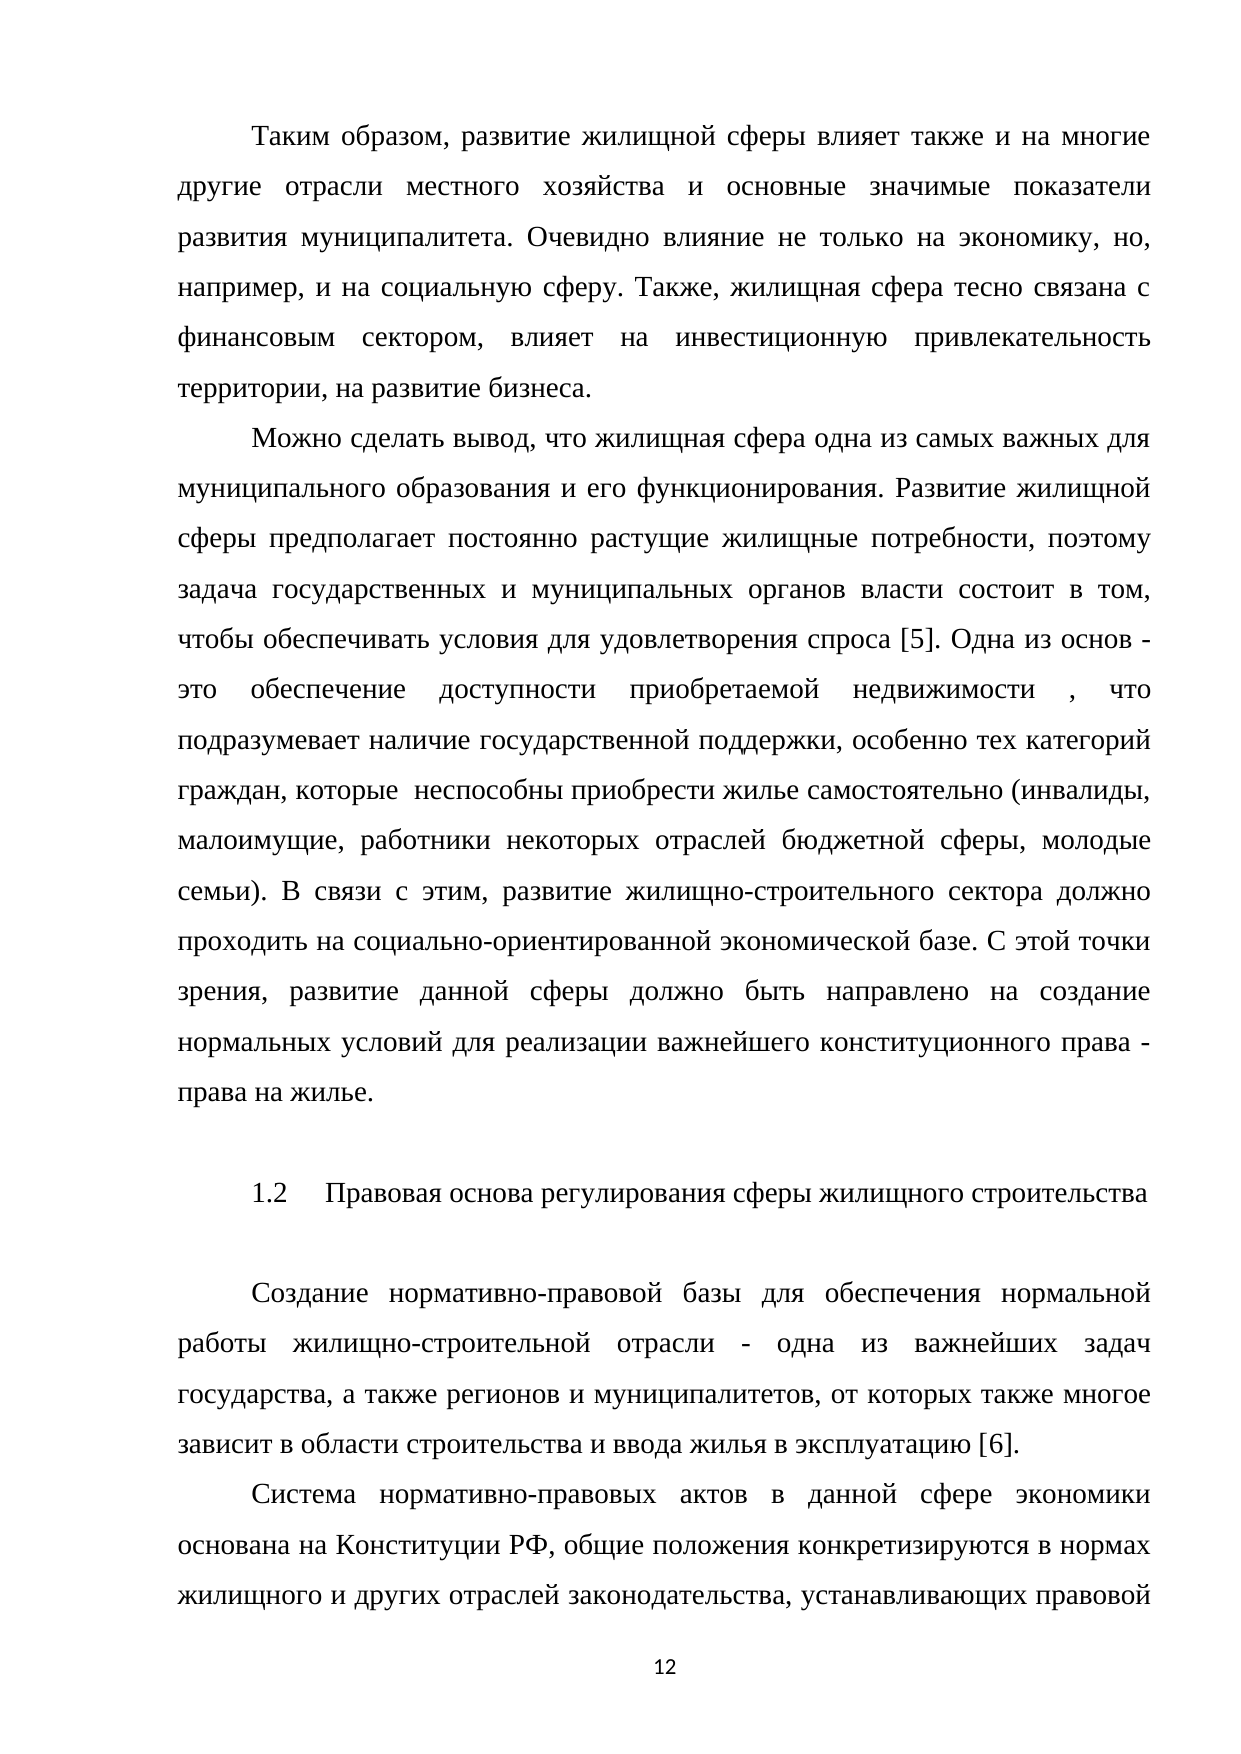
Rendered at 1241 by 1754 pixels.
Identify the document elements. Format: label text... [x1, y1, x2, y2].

text Можно сделать вывод, что жилищная сфера одна из самых важных для муниципального образования и его функционирования. Развитие жилищной сферы предполагает постоянно растущие жилищные потребности, поэтому задача государственных и муниципальных органов власти состоит в том, чтобы обеспечивать условия для удовлетворения спроса [5]. Одна из основ -это обеспечение доступности приобретаемой недвижимости , что подразумевает наличие государственной поддержки, особенно тех категорий граждан, которые неспособны приобрести жилье самостоятельно (инвалиды, малоимущие, работники некоторых отраслей бюджетной сферы, молодые семьи). В связи с этим, развитие жилищно-строительного сектора должно проходить на социально-ориентированной экономической базе. С этой точки зрения, развитие данной сферы должно быть направлено на создание нормальных условий для реализации важнейшего конституционного права - права на жилье. [177, 420, 1152, 1108]
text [177, 1477, 1152, 1611]
list Правовая основа регулирования сферы жилищного строительства [177, 1175, 1152, 1208]
text Таким образом, развитие жилищной сферы влияет также и на многие другие отрасли местного хозяйства и основные значимые показатели развития муниципалитета. Очевидно влияние не только на экономику, но, например, и на социальную сферу. Также, жилищная сфера тесно связана с финансовым сектором, влияет на инвестиционную привлекательность территории, на развитие бизнеса. [177, 118, 1152, 403]
text Создание нормативно-правовой базы для обеспечения нормальной работы жилищно-строительной отрасли - одна из важнейших задач государства, а также регионов и муниципалитетов, от которых также многое зависит в области строительства и ввода жилья в эксплуатацию [6]. [177, 1275, 1152, 1460]
